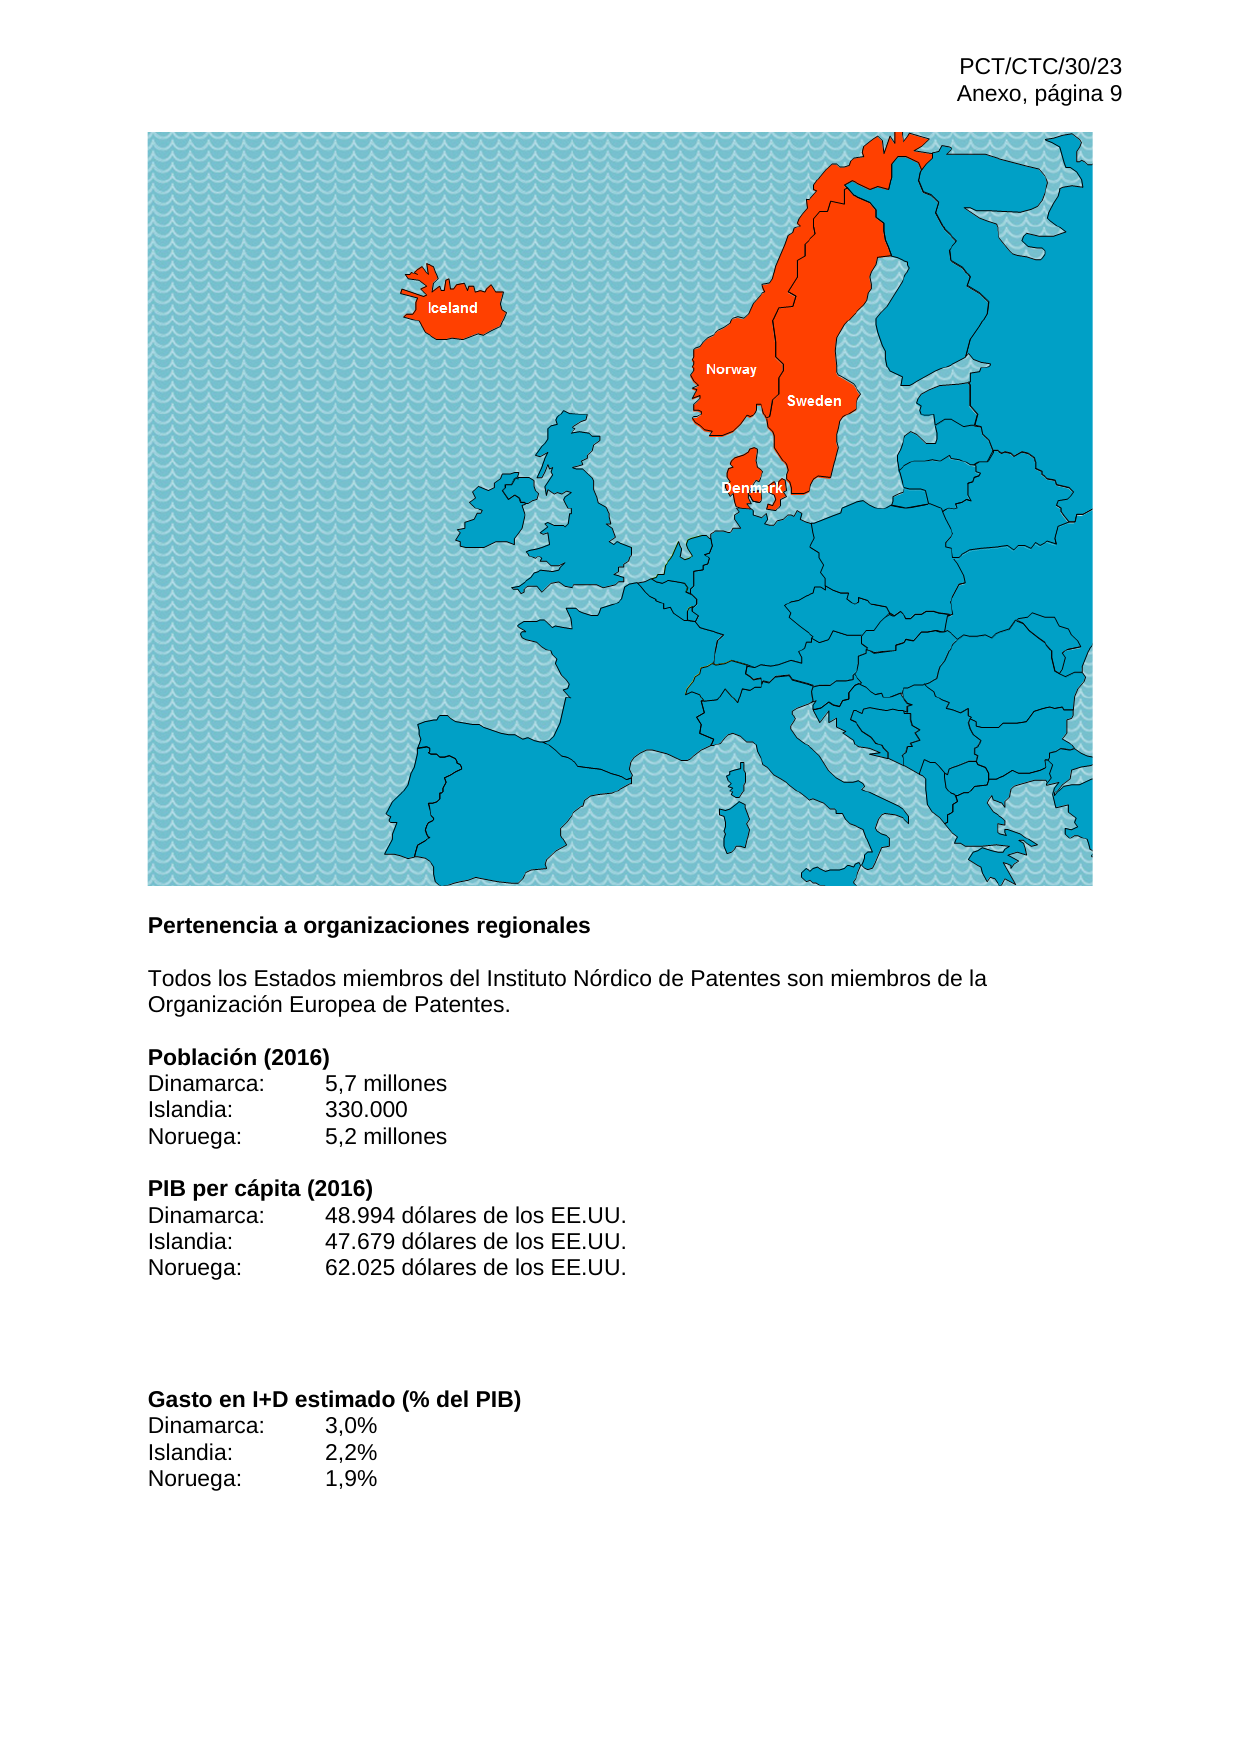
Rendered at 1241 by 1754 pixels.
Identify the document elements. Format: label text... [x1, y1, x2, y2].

picture [147, 132, 1093, 886]
text Islandia: 330.000 [148, 1096, 1122, 1123]
picture [449, 734, 871, 886]
text Noruega: 1,9% [148, 1465, 1122, 1492]
text Dinamarca: 3,0% [148, 1412, 1122, 1439]
text Noruega: 62.025 dólares de los EE.UU. [148, 1254, 1122, 1281]
text Población (2016) [148, 1043, 1122, 1070]
picture [791, 702, 1007, 886]
text Dinamarca: 5,7 millones [148, 1070, 1122, 1096]
text PIB per cápita (2016) [148, 1175, 1122, 1202]
text Gasto en I+D estimado (% del PIB) [148, 1386, 1122, 1412]
picture [1064, 647, 1093, 756]
text Dinamarca: 48.994 dólares de los EE.UU. [148, 1202, 1122, 1228]
text Todos los Estados miembros del Instituto Nórdico de Patentes son miembros de la Organización Europea de Patentes. [148, 964, 1122, 1017]
picture [1064, 766, 1093, 785]
text Noruega: 5,2 millones [148, 1123, 1122, 1149]
picture [988, 780, 1093, 886]
text Pertenencia a organizaciones regionales [148, 912, 1122, 938]
text Islandia: 47.679 dólares de los EE.UU. [148, 1228, 1122, 1254]
text Islandia: 2,2% [148, 1439, 1122, 1465]
